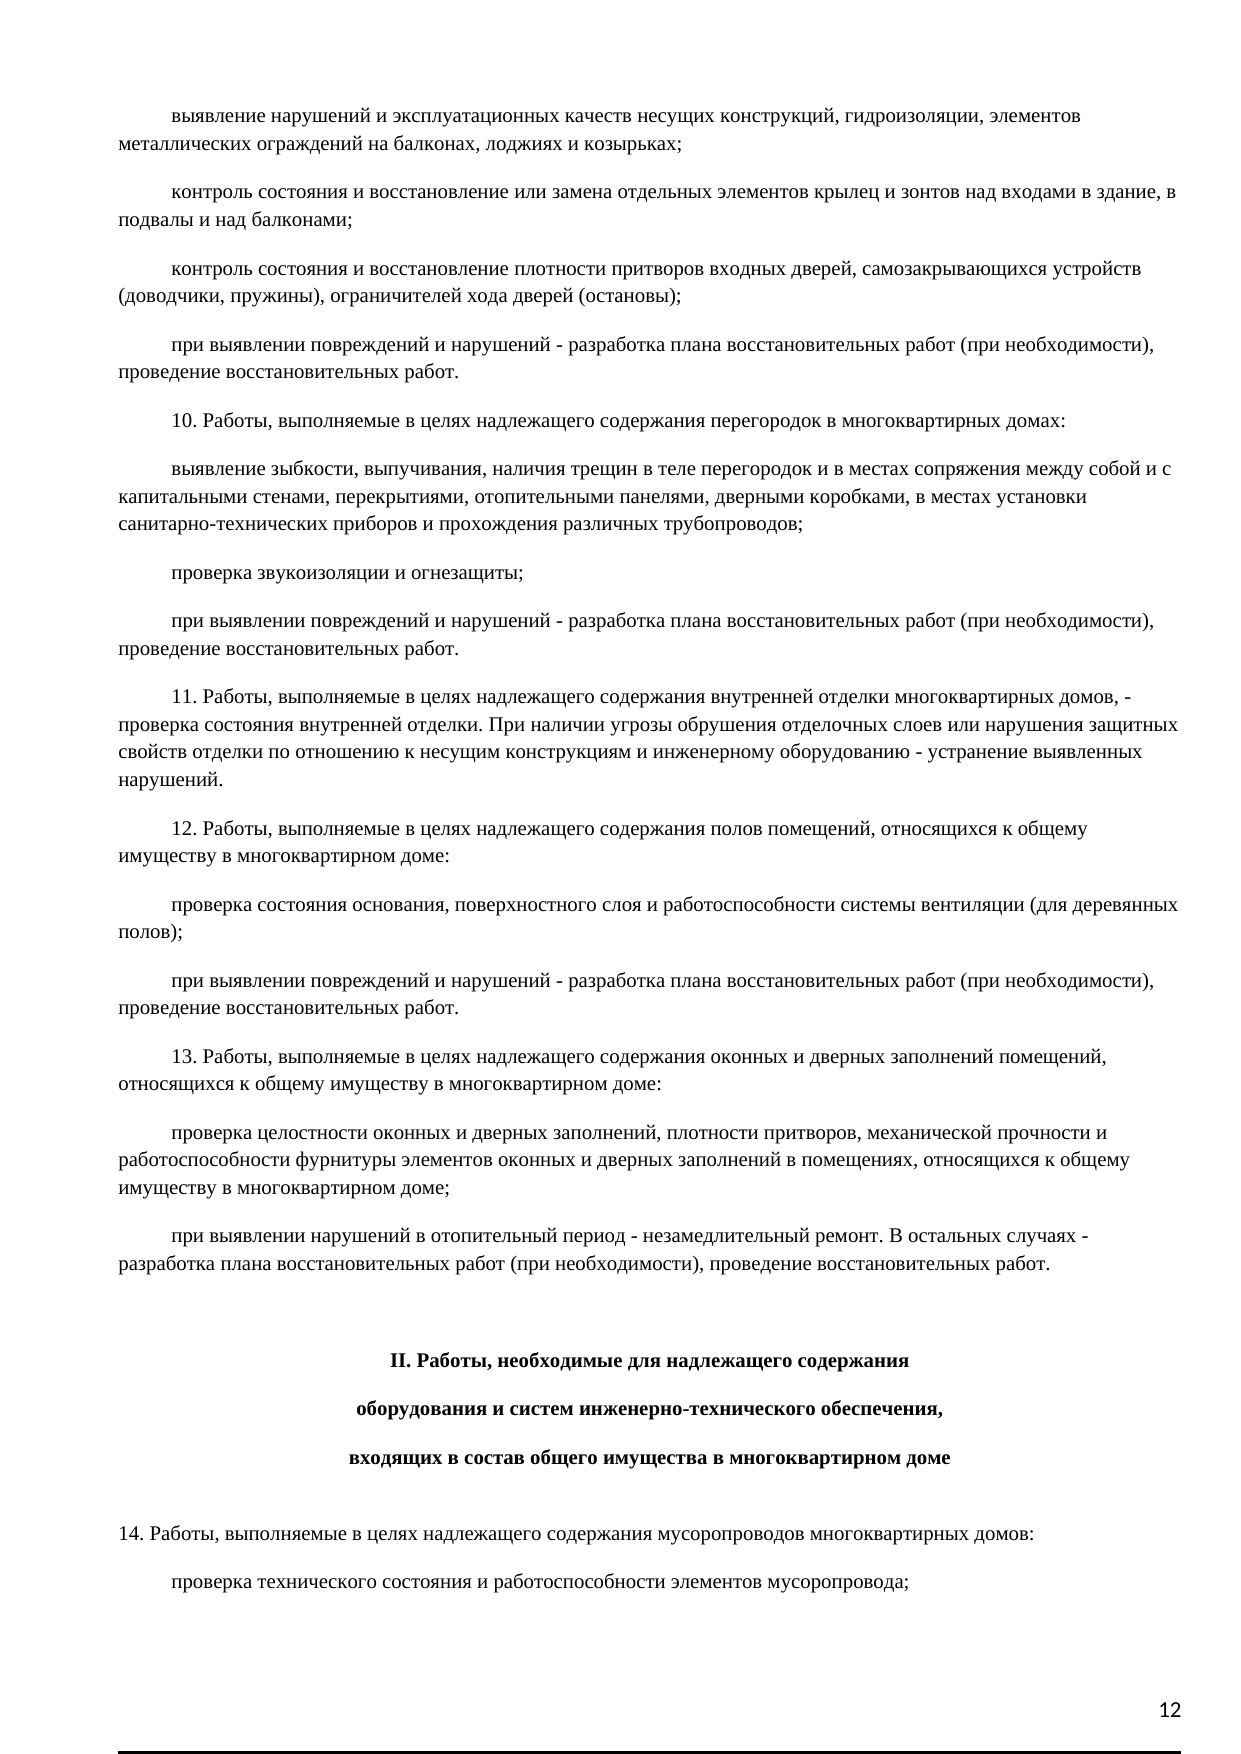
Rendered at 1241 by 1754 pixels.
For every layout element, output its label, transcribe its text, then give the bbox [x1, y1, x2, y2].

text 13. Работы, выполняемые в целях надлежащего содержания оконных и дверных заполнений помещений, относящихся к общему имуществу в многоквартирном доме: [118, 1043, 1181, 1095]
text 12. Работы, выполняемые в целях надлежащего содержания полов помещений, относящихся к общему имуществу в многоквартирном доме: [118, 815, 1181, 867]
text 11. Работы, выполняемые в целях надлежащего содержания внутренней отделки многоквартирных домов, - проверка состояния внутренней отделки. При наличии угрозы обрушения отделочных слоев или нарушения защитных свойств отделки по отношению к несущим конструкциям и инженерному оборудованию - устранение выявленных нарушений. [118, 684, 1181, 791]
text оборудования и систем инженерно-технического обеспечения, [118, 1396, 1181, 1420]
text 10. Работы, выполняемые в целях надлежащего содержания перегородок в многоквартирных домах: [118, 408, 1181, 432]
text контроль состояния и восстановление или замена отдельных элементов крылец и зонтов над входами в здание, в подвалы и над балконами; [118, 179, 1181, 231]
text проверка целостности оконных и дверных заполнений, плотности притворов, механической прочности и работоспособности фурнитуры элементов оконных и дверных заполнений в помещениях, относящихся к общему имуществу в многоквартирном доме; [118, 1119, 1181, 1199]
text II. Работы, необходимые для надлежащего содержания [118, 1348, 1181, 1372]
text контроль состояния и восстановление плотности притворов входных дверей, самозакрывающихся устройств (доводчики, пружины), ограничителей хода дверей (остановы); [118, 256, 1181, 307]
text проверка технического состояния и работоспособности элементов мусоропровода; [118, 1569, 1181, 1593]
text при выявлении нарушений в отопительный период - незамедлительный ремонт. В остальных случаях - разработка плана восстановительных работ (при необходимости), проведение восстановительных работ. [118, 1223, 1181, 1275]
text 14. Работы, выполняемые в целях надлежащего содержания мусоропроводов многоквартирных домов: [118, 1493, 1181, 1545]
text проверка звукоизоляции и огнезащиты; [118, 560, 1181, 584]
text при выявлении повреждений и нарушений - разработка плана восстановительных работ (при необходимости), проведение восстановительных работ. [118, 332, 1181, 383]
text при выявлении повреждений и нарушений - разработка плана восстановительных работ (при необходимости), проведение восстановительных работ. [118, 608, 1181, 660]
text выявление зыбкости, выпучивания, наличия трещин в теле перегородок и в местах сопряжения между собой и с капитальными стенами, перекрытиями, отопительными панелями, дверными коробками, в местах установки санитарно-технических приборов и прохождения различных трубопроводов; [118, 456, 1181, 535]
text проверка состояния основания, поверхностного слоя и работоспособности системы вентиляции (для деревянных полов); [118, 891, 1181, 943]
text при выявлении повреждений и нарушений - разработка плана восстановительных работ (при необходимости), проведение восстановительных работ. [118, 967, 1181, 1019]
text входящих в состав общего имущества в многоквартирном доме [118, 1444, 1181, 1469]
text выявление нарушений и эксплуатационных качеств несущих конструкций, гидроизоляции, элементов металлических ограждений на балконах, лоджиях и козырьках; [118, 103, 1181, 155]
